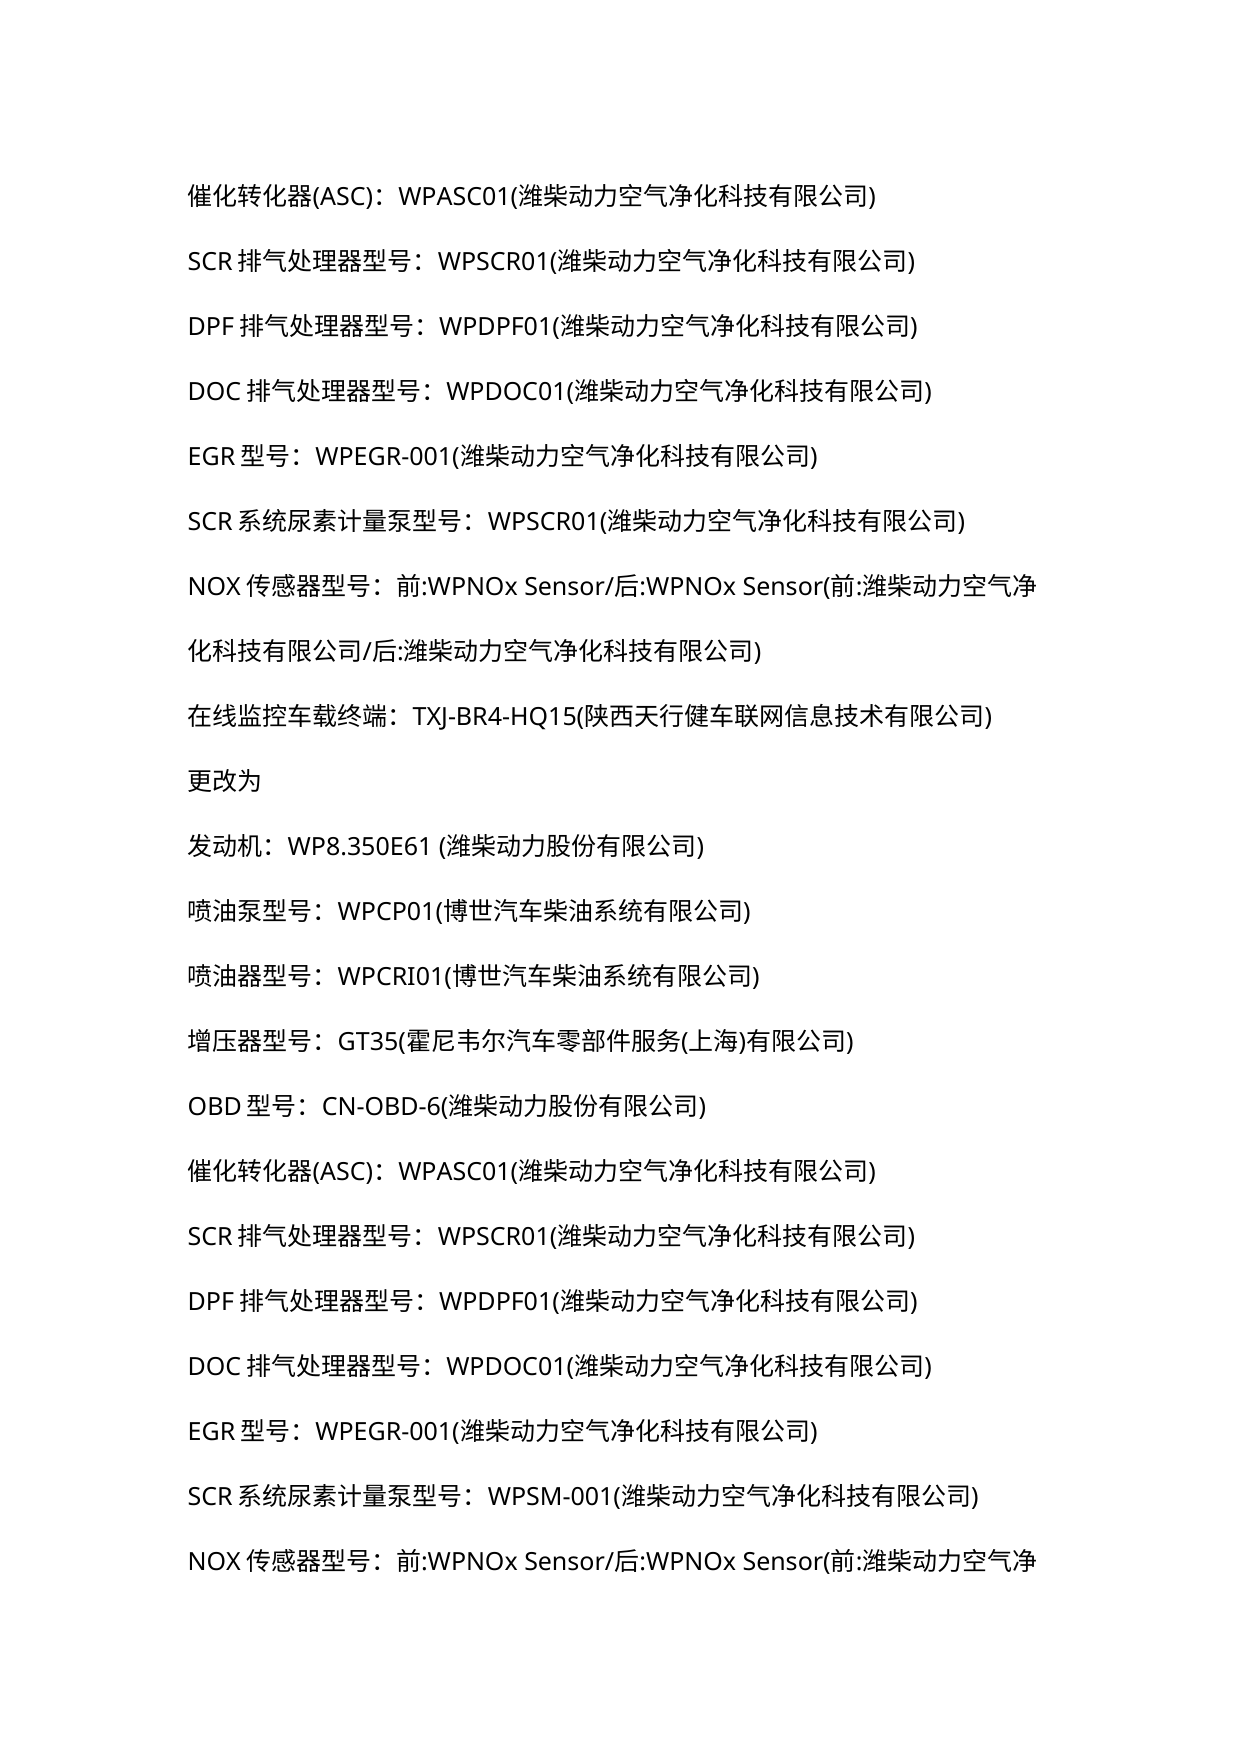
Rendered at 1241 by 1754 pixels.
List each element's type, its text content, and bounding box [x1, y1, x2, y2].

text 喷油泵型号：WPCP01(博世汽车柴油系统有限公司) [187, 877, 1053, 942]
text 增压器型号：GT35(霍尼韦尔汽车零部件服务(上海)有限公司) [187, 1007, 1053, 1072]
text SCR系统尿素计量泵型号：WPSCR01(潍柴动力空气净化科技有限公司) [187, 487, 1053, 552]
text DPF排气处理器型号：WPDPF01(潍柴动力空气净化科技有限公司) [187, 1267, 1053, 1332]
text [187, 1527, 1053, 1592]
text 发动机：WP8.350E61 (潍柴动力股份有限公司) [187, 812, 1053, 877]
text DOC排气处理器型号：WPDOC01(潍柴动力空气净化科技有限公司) [187, 357, 1053, 422]
text EGR型号：WPEGR-001(潍柴动力空气净化科技有限公司) [187, 1397, 1053, 1462]
text 催化转化器(ASC)：WPASC01(潍柴动力空气净化科技有限公司) [187, 1137, 1053, 1202]
text OBD型号：CN-OBD-6(潍柴动力股份有限公司) [187, 1072, 1053, 1137]
text 喷油器型号：WPCRI01(博世汽车柴油系统有限公司) [187, 942, 1053, 1007]
text SCR排气处理器型号：WPSCR01(潍柴动力空气净化科技有限公司) [187, 227, 1053, 292]
text SCR排气处理器型号：WPSCR01(潍柴动力空气净化科技有限公司) [187, 1202, 1053, 1267]
text SCR系统尿素计量泵型号：WPSM-001(潍柴动力空气净化科技有限公司) [187, 1462, 1053, 1527]
text 更改为 [187, 747, 1053, 812]
text EGR型号：WPEGR-001(潍柴动力空气净化科技有限公司) [187, 422, 1053, 487]
text DOC排气处理器型号：WPDOC01(潍柴动力空气净化科技有限公司) [187, 1332, 1053, 1397]
text 催化转化器(ASC)：WPASC01(潍柴动力空气净化科技有限公司) [187, 162, 1053, 227]
text DPF排气处理器型号：WPDPF01(潍柴动力空气净化科技有限公司) [187, 292, 1053, 357]
text NOX传感器型号：前:WPNOx Sensor/后:WPNOx Sensor(前:潍柴动力空气净化科技有限公司/后:潍柴动力空气净化科技有限公司) [187, 552, 1053, 682]
text 在线监控车载终端：TXJ-BR4-HQ15(陕西天行健车联网信息技术有限公司) [187, 682, 1053, 747]
